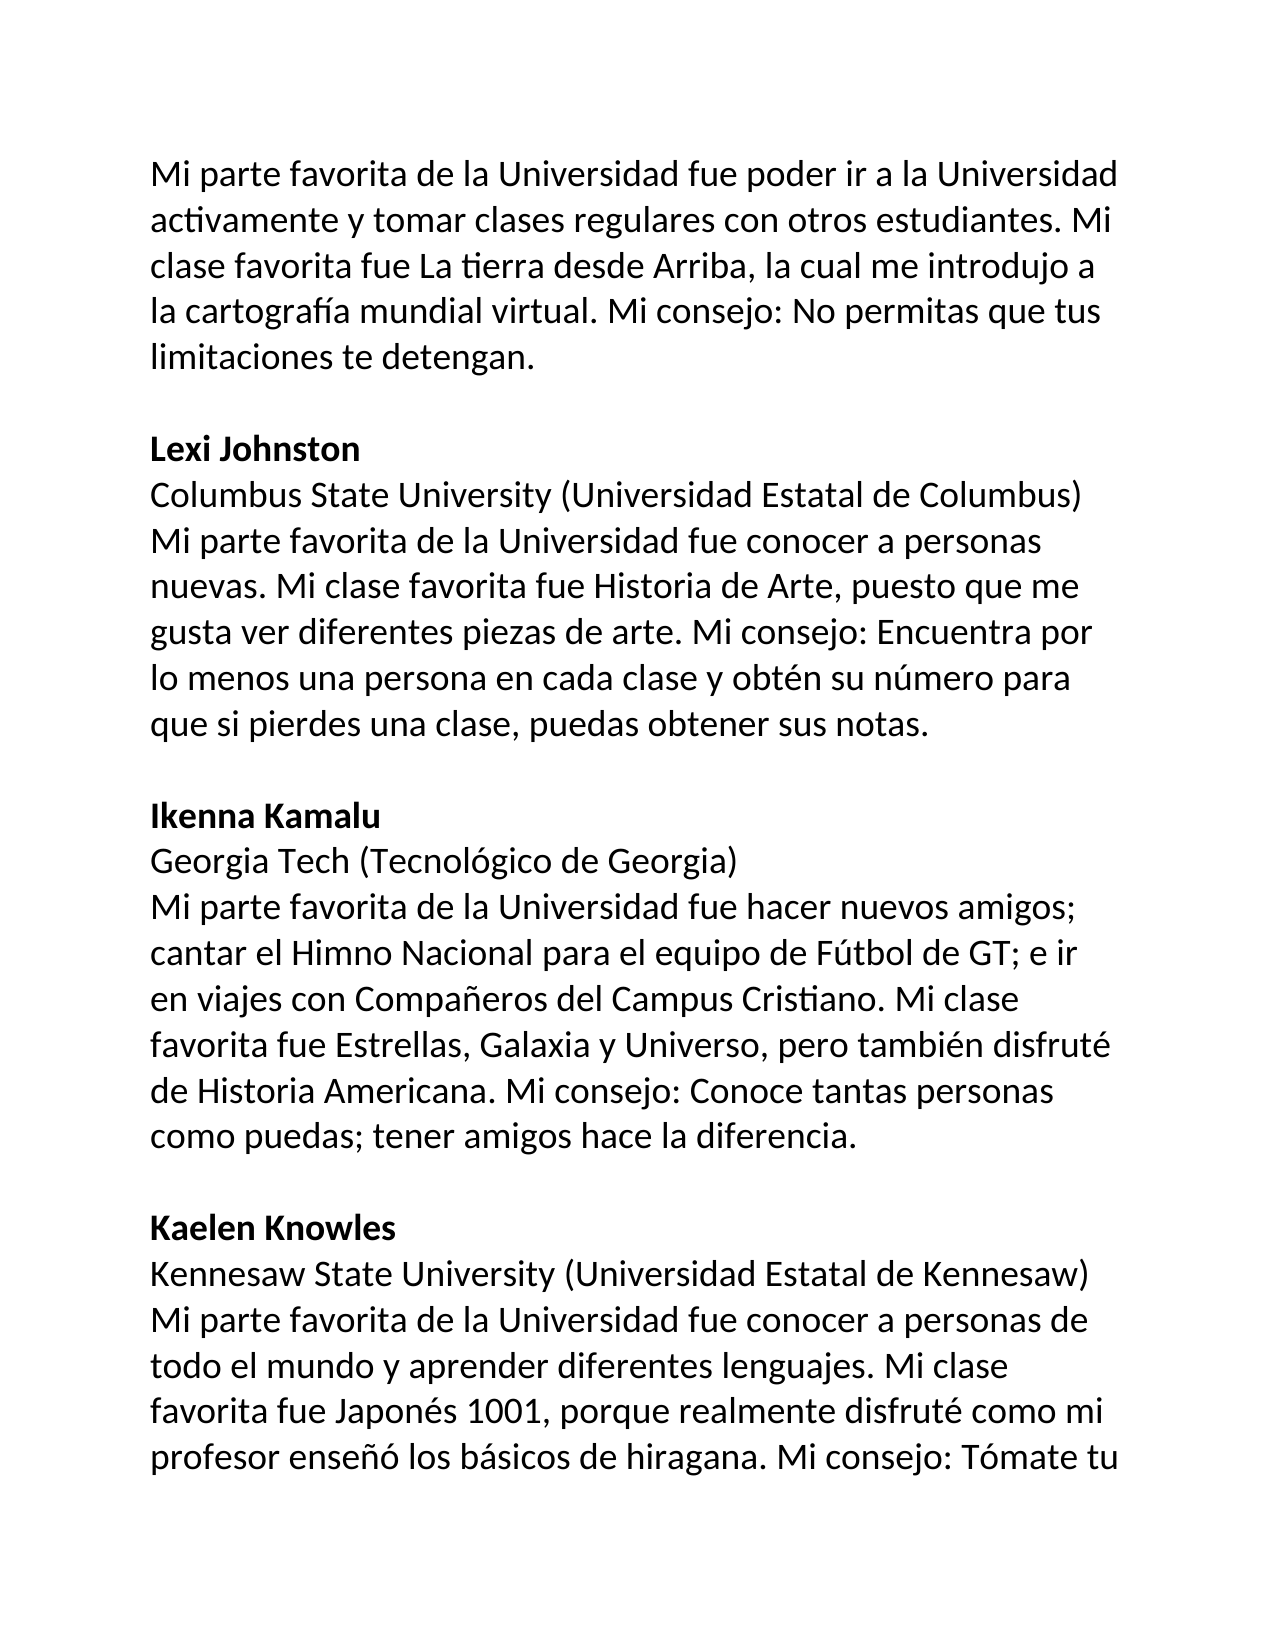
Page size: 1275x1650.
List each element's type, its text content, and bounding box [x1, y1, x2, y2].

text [150, 1296, 1125, 1479]
text Lexi Johnston [150, 425, 1125, 471]
text Kaelen Knowles [150, 1204, 1125, 1250]
text Ikenna Kamalu [150, 792, 1125, 837]
text Kennesaw State University (Universidad Estatal de Kennesaw) [150, 1250, 1125, 1296]
text Mi parte favorita de la Universidad fue hacer nuevos amigos; cantar el Himno Nacional para el equipo de Fútbol de GT; e ir en viajes con Compañeros del Campus Cristiano. Mi clase favorita fue Estrellas, Galaxia y Universo, pero también disfruté de Historia Americana. Mi consejo: Conoce tantas personas como puedas; tener amigos hace la diferencia. [150, 883, 1125, 1158]
text Columbus State University (Universidad Estatal de Columbus) [150, 471, 1125, 517]
text Georgia Tech (Tecnológico de Georgia) [150, 837, 1125, 883]
text Mi parte favorita de la Universidad fue poder ir a la Universidad activamente y tomar clases regulares con otros estudiantes. Mi clase favorita fue La tierra desde Arriba, la cual me introdujo a la cartografía mundial virtual. Mi consejo: No permitas que tus limitaciones te detengan. [150, 150, 1125, 379]
text Mi parte favorita de la Universidad fue conocer a personas nuevas. Mi clase favorita fue Historia de Arte, puesto que me gusta ver diferentes piezas de arte. Mi consejo: Encuentra por lo menos una persona en cada clase y obtén su número para que si pierdes una clase, puedas obtener sus notas. [150, 517, 1125, 746]
